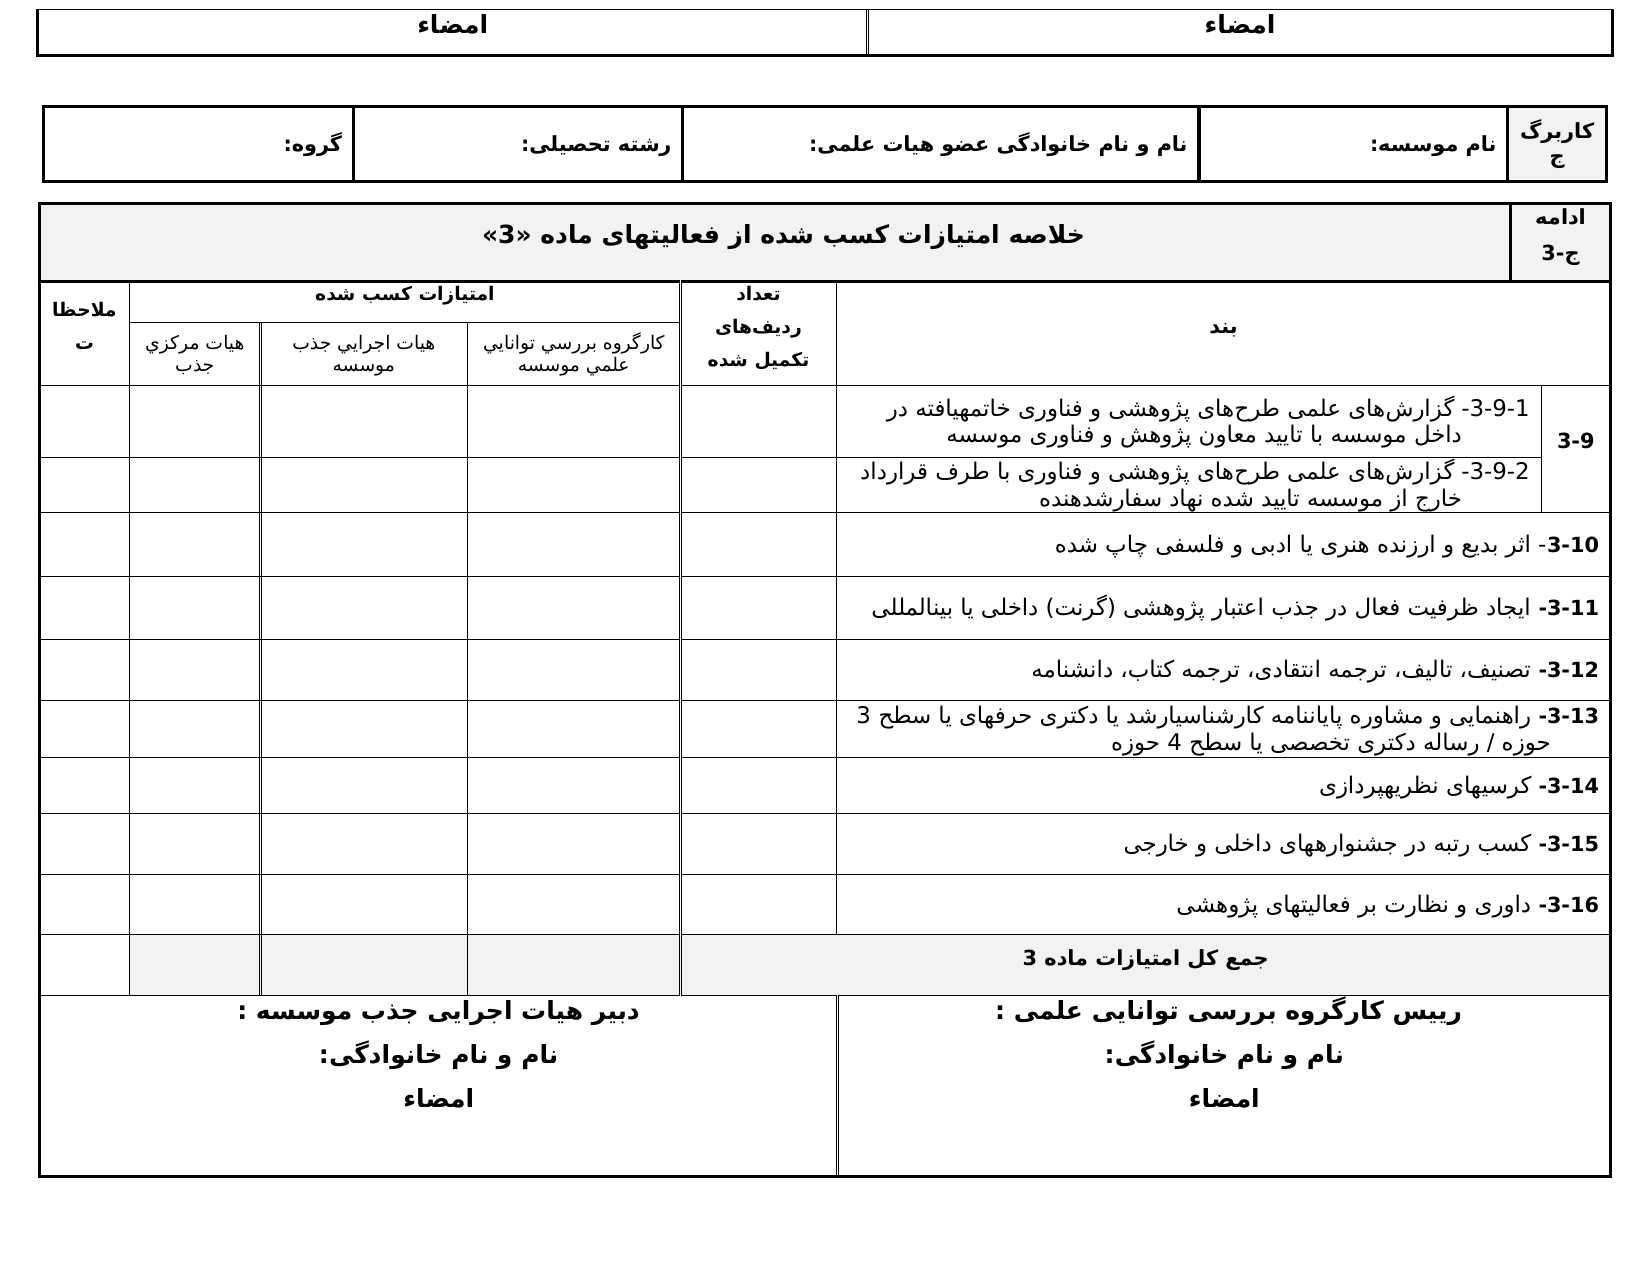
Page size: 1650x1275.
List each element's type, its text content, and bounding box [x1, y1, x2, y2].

table_cell جمع کل امتیازات ماده 3 [682, 935, 1609, 995]
table_cell [682, 513, 836, 576]
table_cell [41, 458, 129, 512]
table_cell [682, 386, 836, 457]
table_header خلاصه امتیازات کسب شده از فعالیتهای ماده «3» [41, 205, 1509, 280]
table_cell [468, 577, 679, 638]
table_cell [130, 458, 259, 512]
table_cell 3-10- اثر بدیع و ارزنده هنری یا ادبی و فلسفی چاپ شده [837, 513, 1609, 576]
table_cell بند [837, 283, 1609, 385]
table_cell [41, 814, 129, 873]
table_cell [869, 10, 1611, 54]
table_cell [682, 577, 836, 638]
table_cell [41, 935, 129, 995]
table_cell [130, 701, 259, 757]
table_cell [41, 875, 129, 934]
table_cell 3-9 [1542, 386, 1609, 512]
table_cell [130, 758, 259, 813]
table_cell ملاحظات [41, 283, 129, 385]
table_cell [262, 640, 467, 700]
table_cell [468, 875, 679, 934]
table_cell [41, 758, 129, 813]
table_cell [682, 814, 836, 873]
table_header نام و نام خانوادگی عضو هیات علمی: [684, 108, 1197, 179]
table_cell [468, 386, 679, 457]
table_cell [262, 935, 467, 995]
table_cell [41, 513, 129, 576]
table_cell [468, 935, 679, 995]
table_cell [262, 577, 467, 638]
table_cell [130, 875, 259, 934]
table_cell [468, 814, 679, 873]
table_cell [468, 640, 679, 700]
table_cell [262, 814, 467, 873]
table_cell [130, 577, 259, 638]
table_cell [468, 513, 679, 576]
table_cell [682, 640, 836, 700]
table_header نام موسسه: [1201, 108, 1506, 179]
table_cell 3-13- راهنمایی و مشاوره پایاننامه کارشناسیارشد یا دکتری حرفهای یا سطح 3 حوزه / رساله دکتری تخصصی یا سطح 4 حوزه [837, 701, 1609, 757]
table_header گروه: [45, 108, 352, 179]
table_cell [39, 10, 866, 54]
table_cell [41, 386, 129, 457]
table_cell [41, 640, 129, 700]
table_cell [682, 701, 836, 757]
table_header رشته تحصیلی: [355, 108, 681, 179]
table_cell [682, 458, 836, 512]
table_cell [130, 935, 259, 995]
table_cell رییس کارگروه بررسی توانایی علمی : نام و نام خانوادگی: امضاء [839, 996, 1609, 1175]
table_cell [262, 513, 467, 576]
table_cell [682, 875, 836, 934]
table_cell دبیر هیات اجرایی جذب موسسه : نام و نام خانوادگی: امضاء [41, 995, 836, 1175]
table_cell [41, 701, 129, 757]
table_header ادامه ج-3 [1512, 205, 1609, 280]
table_cell [262, 758, 467, 813]
table_cell [262, 458, 467, 512]
table_cell 3-9-1- گزارش‌های علمی طرح‌های پژوهشی و فناوری خاتمهيافته در داخل موسسه با تایید معاون پژوهش و فناوری موسسه [837, 386, 1541, 457]
table_cell [468, 758, 679, 813]
table_cell [682, 758, 836, 813]
table_cell 3-16- داوری و نظارت بر فعالیتهای پژوهشی [837, 875, 1609, 934]
table_cell [130, 640, 259, 700]
table_cell [41, 577, 129, 638]
table_cell امتیازات کسب شده [130, 283, 679, 322]
table_cell [262, 386, 467, 457]
table_cell [130, 814, 259, 873]
table_cell 3-12- تصنیف، تالیف، ترجمه انتقادی، ترجمه کتاب، دانشنامه [837, 640, 1609, 700]
table_cell 3-15- کسب رتبه در جشنوارههای داخلی و خارجی [837, 814, 1609, 873]
table_cell تعداد ردیف‌های تکمیل شده [682, 283, 836, 385]
table_cell [468, 701, 679, 757]
table_cell [130, 386, 259, 457]
table_cell 3-9-2- گزارش‌های علمی طرح‌های پژوهشی و فناوری با طرف قرارداد خارج از موسسه تایید شده نهاد سفارشدهنده [837, 458, 1541, 512]
table_cell [130, 513, 259, 576]
table_cell 3-11- ایجاد ظرفیت فعال در جذب اعتبار پژوهشی (گرنت) داخلی یا بینالمللی [837, 577, 1609, 638]
table_header کاربرگ ج [1509, 108, 1605, 179]
table_cell [262, 701, 467, 757]
table_cell هيات مركزي جذب [130, 323, 259, 385]
table_cell هيات اجرايي جذب موسسه [262, 323, 467, 385]
table_cell كارگروه بررسي توانايي علمي موسسه [468, 323, 679, 385]
table_cell 3-14- کرسیهای نظریهپردازی [837, 758, 1609, 813]
table_cell [262, 875, 467, 934]
table_cell [468, 458, 679, 512]
